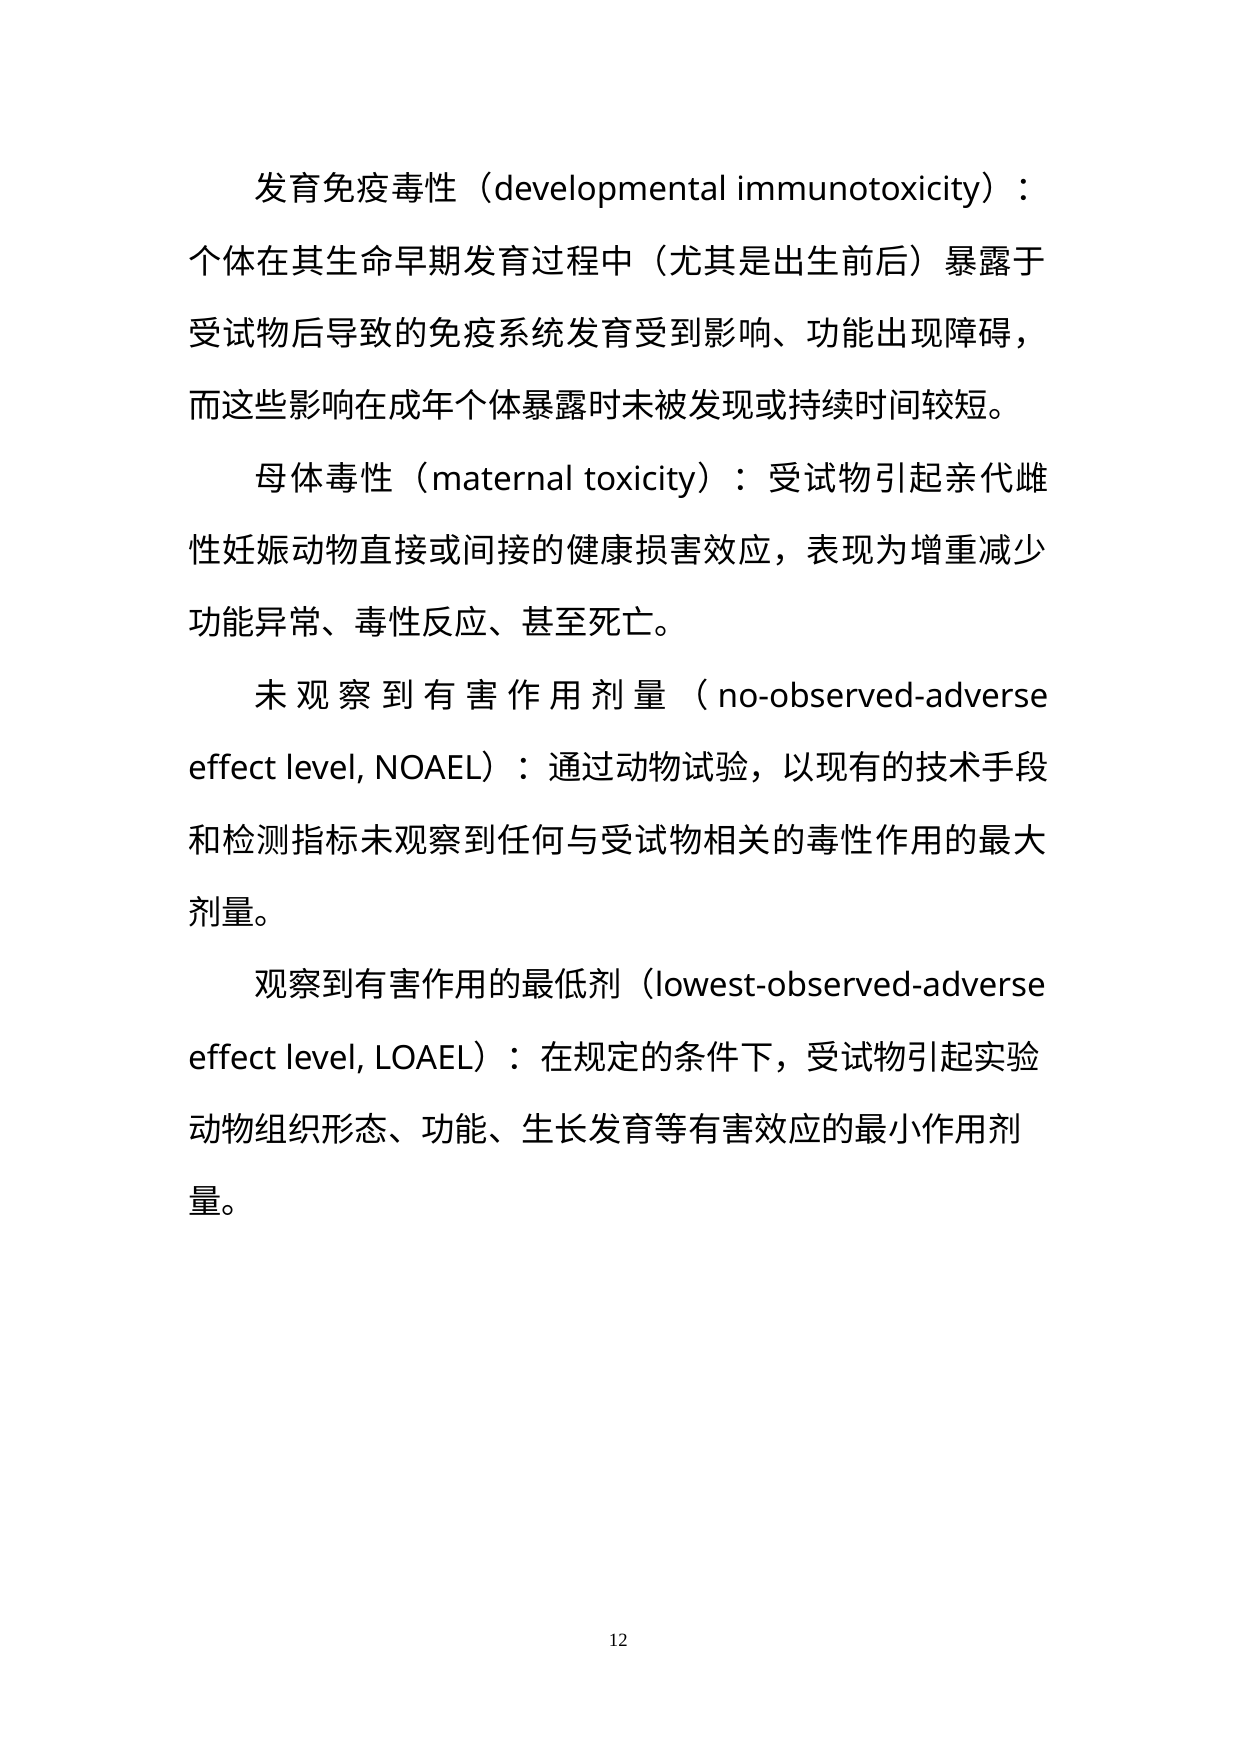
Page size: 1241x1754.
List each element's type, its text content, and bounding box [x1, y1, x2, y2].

text 未观察到有害作用剂量（no-observed-adverse effect level, NOAEL）：通过动物试验，以现有的技术手段和检测指标未观察到任何与受试物相关的毒性作用的最大剂量。 [188, 668, 1048, 934]
text 发育免疫毒性（developmental immunotoxicity）：个体在其生命早期发育过程中（尤其是出生前后）暴露于受试物后导致的免疫系统发育受到影响、功能出现障碍，而这些影响在成年个体暴露时未被发现或持续时间较短。 [188, 162, 1048, 427]
text 母体毒性（maternal toxicity）：受试物引起亲代雌性妊娠动物直接或间接的健康损害效应，表现为增重减少、功能异常、毒性反应、甚至死亡。 [188, 451, 1048, 644]
text 观察到有害作用的最低剂（lowest-observed-adverse effect level, LOAEL）：在规定的条件下，受试物引起实验动物组织形态、功能、生长发育等有害效应的最小作用剂量。 [188, 958, 1048, 1223]
